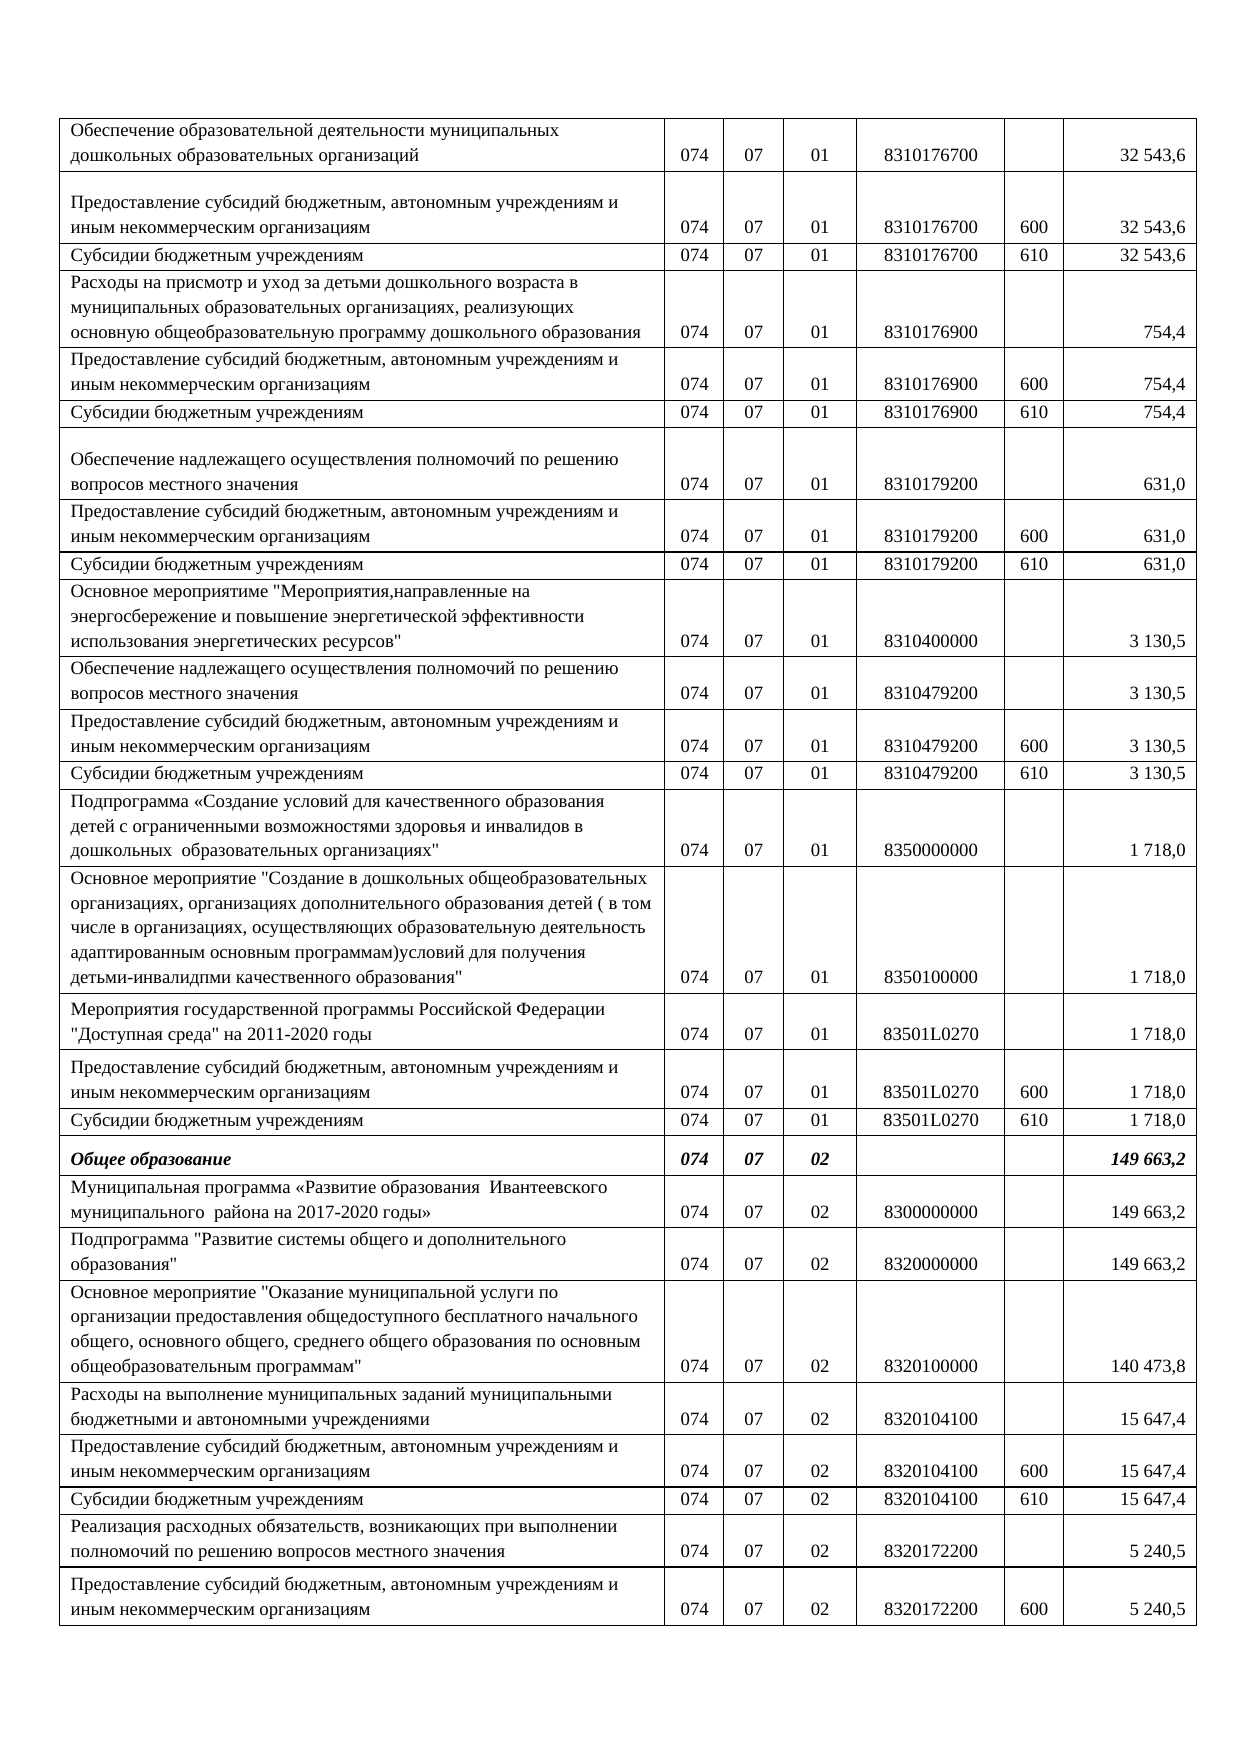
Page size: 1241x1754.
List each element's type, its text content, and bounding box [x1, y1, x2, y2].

table_cell Основное мероприятие "Оказание муниципальной услуги по организации предоставления общедоступного бесплатного начального общего, основного общего, среднего общего образования по основным общеобразовательным программам" [60, 1281, 664, 1382]
table_cell 01 [784, 994, 856, 1049]
table_cell [1005, 1228, 1063, 1279]
table_cell 8350100000 [857, 867, 1004, 993]
table_cell 8320100000 [857, 1281, 1004, 1382]
table_cell Основное мероприятие "Создание в дошкольных общеобразовательных организациях, организациях дополнительного образования детей ( в том числе в организациях, осуществляющих образовательную деятельность адаптированным основным программам)условий для получения детьми-инвалидпми качественного образования" [60, 867, 664, 993]
table_cell 610 [1005, 244, 1063, 270]
table_cell 600 [1005, 1435, 1063, 1486]
table_cell 3 130,5 [1064, 762, 1196, 789]
table_cell 600 [1005, 1050, 1063, 1108]
table_cell 32 543,6 [1064, 172, 1196, 242]
table_cell 074 [665, 867, 723, 993]
table_cell 149 663,2 [1064, 1176, 1196, 1227]
table_cell Субсидии бюджетным учреждениям [60, 1488, 664, 1514]
table_cell 07 [724, 1050, 783, 1108]
table_cell 01 [784, 657, 856, 709]
table_cell 01 [784, 1109, 856, 1135]
table_cell 074 [665, 1488, 723, 1514]
table_cell 074 [665, 553, 723, 579]
table_cell [1005, 271, 1063, 347]
table_cell 07 [724, 1435, 783, 1486]
table_cell Субсидии бюджетным учреждениям [60, 553, 664, 579]
table_cell 01 [784, 867, 856, 993]
table_cell 074 [665, 710, 723, 761]
table_cell 07 [724, 428, 783, 499]
table_cell Предоставление субсидий бюджетным, автономным учреждениям и иным некоммерческим организациям [60, 1050, 664, 1108]
table_cell 074 [665, 1136, 723, 1175]
table_cell 074 [665, 1435, 723, 1486]
table_cell 149 663,2 [1064, 1136, 1196, 1175]
table_cell Предоставление субсидий бюджетным, автономным учреждениям и иным некоммерческим организациям [60, 710, 664, 761]
table_cell [1005, 428, 1063, 499]
table_cell 15 647,4 [1064, 1435, 1196, 1486]
table_cell 8310176700 [857, 244, 1004, 270]
table_cell 07 [724, 1176, 783, 1227]
table_cell Субсидии бюджетным учреждениям [60, 1109, 664, 1135]
table_cell 610 [1005, 1109, 1063, 1135]
table_cell Подпрограмма «Создание условий для качественного образования детей с ограниченными возможностями здоровья и инвалидов в дошкольных образовательных организациях" [60, 790, 664, 866]
table_cell 8310176900 [857, 348, 1004, 399]
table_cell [60, 172, 664, 242]
table_cell 15 647,4 [1064, 1383, 1196, 1434]
table_cell 07 [724, 1136, 783, 1175]
table_cell Подпрограмма "Развитие системы общего и дополнительного образования" [60, 1228, 664, 1279]
table_cell 01 [784, 580, 856, 656]
table_cell 074 [665, 580, 723, 656]
table_cell 01 [784, 500, 856, 551]
table_cell 074 [665, 1281, 723, 1382]
table_cell 8310176700 [857, 119, 1004, 171]
table_cell 01 [784, 762, 856, 789]
table_cell 01 [784, 119, 856, 171]
table_cell 631,0 [1064, 500, 1196, 551]
table_cell 1 718,0 [1064, 790, 1196, 866]
table_cell 074 [665, 428, 723, 499]
table_cell [1005, 1515, 1063, 1566]
table_cell 01 [784, 401, 856, 427]
table_cell 07 [724, 657, 783, 709]
table_cell 610 [1005, 401, 1063, 427]
table_cell 07 [724, 348, 783, 399]
table_cell 02 [784, 1136, 856, 1175]
table_cell 8300000000 [857, 1176, 1004, 1227]
table_cell 140 473,8 [1064, 1281, 1196, 1382]
table_cell [1005, 580, 1063, 656]
table_cell [1005, 1383, 1063, 1434]
table_cell 754,4 [1064, 401, 1196, 427]
table_cell 07 [724, 867, 783, 993]
table_cell 07 [724, 1515, 783, 1566]
table_cell [1005, 994, 1063, 1049]
table_cell [1005, 867, 1063, 993]
table_cell 600 [1005, 1568, 1063, 1624]
table_cell 07 [724, 553, 783, 579]
table_cell 074 [665, 119, 723, 171]
table_cell 01 [784, 553, 856, 579]
table_cell 3 130,5 [1064, 580, 1196, 656]
table_cell [1005, 1136, 1063, 1175]
table_cell 07 [724, 119, 783, 171]
table_cell 8320172200 [857, 1568, 1004, 1624]
table_cell Предоставление субсидий бюджетным, автономным учреждениям и иным некоммерческим организациям [60, 1568, 664, 1624]
table_cell 02 [784, 1281, 856, 1382]
table_cell 15 647,4 [1064, 1488, 1196, 1514]
table_cell 07 [724, 580, 783, 656]
table_cell 01 [784, 790, 856, 866]
table_cell 600 [1005, 348, 1063, 399]
table_cell 8310179200 [857, 500, 1004, 551]
table_cell 8320104100 [857, 1488, 1004, 1514]
table_cell 07 [724, 710, 783, 761]
table_cell Реализация расходных обязательств, возникающих при выполнении полномочий по решению вопросов местного значения [60, 1515, 664, 1566]
table_cell 8310179200 [857, 553, 1004, 579]
table_cell 02 [784, 1228, 856, 1279]
table_cell 07 [724, 401, 783, 427]
table_cell 07 [724, 1281, 783, 1382]
table_cell 1 718,0 [1064, 994, 1196, 1049]
table_cell 02 [784, 1568, 856, 1624]
table_cell Общее образование [60, 1136, 664, 1175]
table_cell 074 [665, 500, 723, 551]
table_cell 01 [784, 710, 856, 761]
table_cell Предоставление субсидий бюджетным, автономным учреждениям и иным некоммерческим организациям [60, 348, 664, 399]
table_cell Муниципальная программа «Развитие образования Ивантеевского муниципального района на 2017-2020 годы» [60, 1176, 664, 1227]
table_cell 074 [665, 271, 723, 347]
table_cell 07 [724, 500, 783, 551]
table_cell Обеспечение образовательной деятельности муниципальных дошкольных образовательных организаций [60, 119, 664, 171]
table_cell 610 [1005, 1488, 1063, 1514]
table_cell [857, 1136, 1004, 1175]
table_cell 1 718,0 [1064, 1050, 1196, 1108]
table_cell 074 [665, 172, 723, 242]
table_cell 8310479200 [857, 762, 1004, 789]
table_cell 07 [724, 1109, 783, 1135]
table_cell 074 [665, 401, 723, 427]
table_cell 074 [665, 762, 723, 789]
table_cell 07 [724, 994, 783, 1049]
table_cell 074 [665, 1515, 723, 1566]
table_cell 07 [724, 244, 783, 270]
table_cell 07 [724, 1568, 783, 1624]
table_cell 074 [665, 1568, 723, 1624]
table_cell 32 543,6 [1064, 244, 1196, 270]
table_cell 8310176900 [857, 271, 1004, 347]
table_cell 8350000000 [857, 790, 1004, 866]
table_cell 01 [784, 1050, 856, 1108]
table_cell 8310176700 [857, 172, 1004, 242]
table_cell 3 130,5 [1064, 657, 1196, 709]
table_cell Основное мероприятиме "Мероприятия,направленные на энергосбережение и повышение энергетической эффективности использования энергетических ресурсов" [60, 580, 664, 656]
table_cell 8320104100 [857, 1435, 1004, 1486]
table_cell 631,0 [1064, 428, 1196, 499]
table_cell 01 [784, 244, 856, 270]
table_cell 07 [724, 1383, 783, 1434]
table_cell [1005, 1281, 1063, 1382]
table_cell 8310479200 [857, 657, 1004, 709]
table_cell 83501L0270 [857, 994, 1004, 1049]
table_cell 074 [665, 244, 723, 270]
table_cell 754,4 [1064, 271, 1196, 347]
table_cell 07 [724, 1488, 783, 1514]
table_cell 5 240,5 [1064, 1568, 1196, 1624]
table_cell 074 [665, 657, 723, 709]
table_cell Субсидии бюджетным учреждениям [60, 762, 664, 789]
table_cell 3 130,5 [1064, 710, 1196, 761]
table_cell 07 [724, 1228, 783, 1279]
table_cell Мероприятия государственной программы Российской Федерации "Доступная среда" на 2011-2020 годы [60, 994, 664, 1049]
table_cell 600 [1005, 710, 1063, 761]
table_cell 01 [784, 348, 856, 399]
table_cell 32 543,6 [1064, 119, 1196, 171]
table_cell 631,0 [1064, 553, 1196, 579]
table_cell 149 663,2 [1064, 1228, 1196, 1279]
table_cell Обеспечение надлежащего осуществления полномочий по решению вопросов местного значения [60, 657, 664, 709]
table_cell 01 [784, 172, 856, 242]
table_cell 07 [724, 172, 783, 242]
table_cell 8320172200 [857, 1515, 1004, 1566]
table_cell [1005, 790, 1063, 866]
table_cell 83501L0270 [857, 1050, 1004, 1108]
table_cell 02 [784, 1515, 856, 1566]
table_cell 074 [665, 1228, 723, 1279]
table_cell 8310176900 [857, 401, 1004, 427]
table_cell 610 [1005, 553, 1063, 579]
table_cell 074 [665, 1176, 723, 1227]
table_cell 600 [1005, 172, 1063, 242]
table_cell 02 [784, 1383, 856, 1434]
table_cell Расходы на присмотр и уход за детьми дошкольного возраста в муниципальных образовательных организациях, реализующих основную общеобразовательную программу дошкольного образования [60, 271, 664, 347]
table_cell 01 [784, 428, 856, 499]
table_cell 02 [784, 1488, 856, 1514]
table_cell 8320000000 [857, 1228, 1004, 1279]
table_cell 07 [724, 762, 783, 789]
table_cell [1005, 119, 1063, 171]
table_cell [1005, 657, 1063, 709]
table_cell Предоставление субсидий бюджетным, автономным учреждениям и иным некоммерческим организациям [60, 1435, 664, 1486]
table_cell 8320104100 [857, 1383, 1004, 1434]
table_cell 02 [784, 1435, 856, 1486]
table_cell 8310179200 [857, 428, 1004, 499]
table_cell 074 [665, 790, 723, 866]
table_cell 754,4 [1064, 348, 1196, 399]
table_cell 07 [724, 790, 783, 866]
table_cell 074 [665, 1050, 723, 1108]
table_cell 074 [665, 1109, 723, 1135]
table_cell 07 [724, 271, 783, 347]
table_cell [1005, 1176, 1063, 1227]
table_cell 600 [1005, 500, 1063, 551]
table_cell 5 240,5 [1064, 1515, 1196, 1566]
table_cell 01 [784, 271, 856, 347]
table_cell 1 718,0 [1064, 867, 1196, 993]
table_cell 074 [665, 1383, 723, 1434]
table_cell Обеспечение надлежащего осуществления полномочий по решению вопросов местного значения [60, 428, 664, 499]
table_cell 02 [784, 1176, 856, 1227]
table_cell Расходы на выполнение муниципальных заданий муниципальными бюджетными и автономными учреждениями [60, 1383, 664, 1434]
table_cell 074 [665, 994, 723, 1049]
table_cell Предоставление субсидий бюджетным, автономным учреждениям и иным некоммерческим организациям [60, 500, 664, 551]
table_cell Субсидии бюджетным учреждениям [60, 244, 664, 270]
table_cell Субсидии бюджетным учреждениям [60, 401, 664, 427]
table_cell 83501L0270 [857, 1109, 1004, 1135]
table_cell 610 [1005, 762, 1063, 789]
table_cell 074 [665, 348, 723, 399]
table_cell 1 718,0 [1064, 1109, 1196, 1135]
table_cell 8310400000 [857, 580, 1004, 656]
table_cell 8310479200 [857, 710, 1004, 761]
